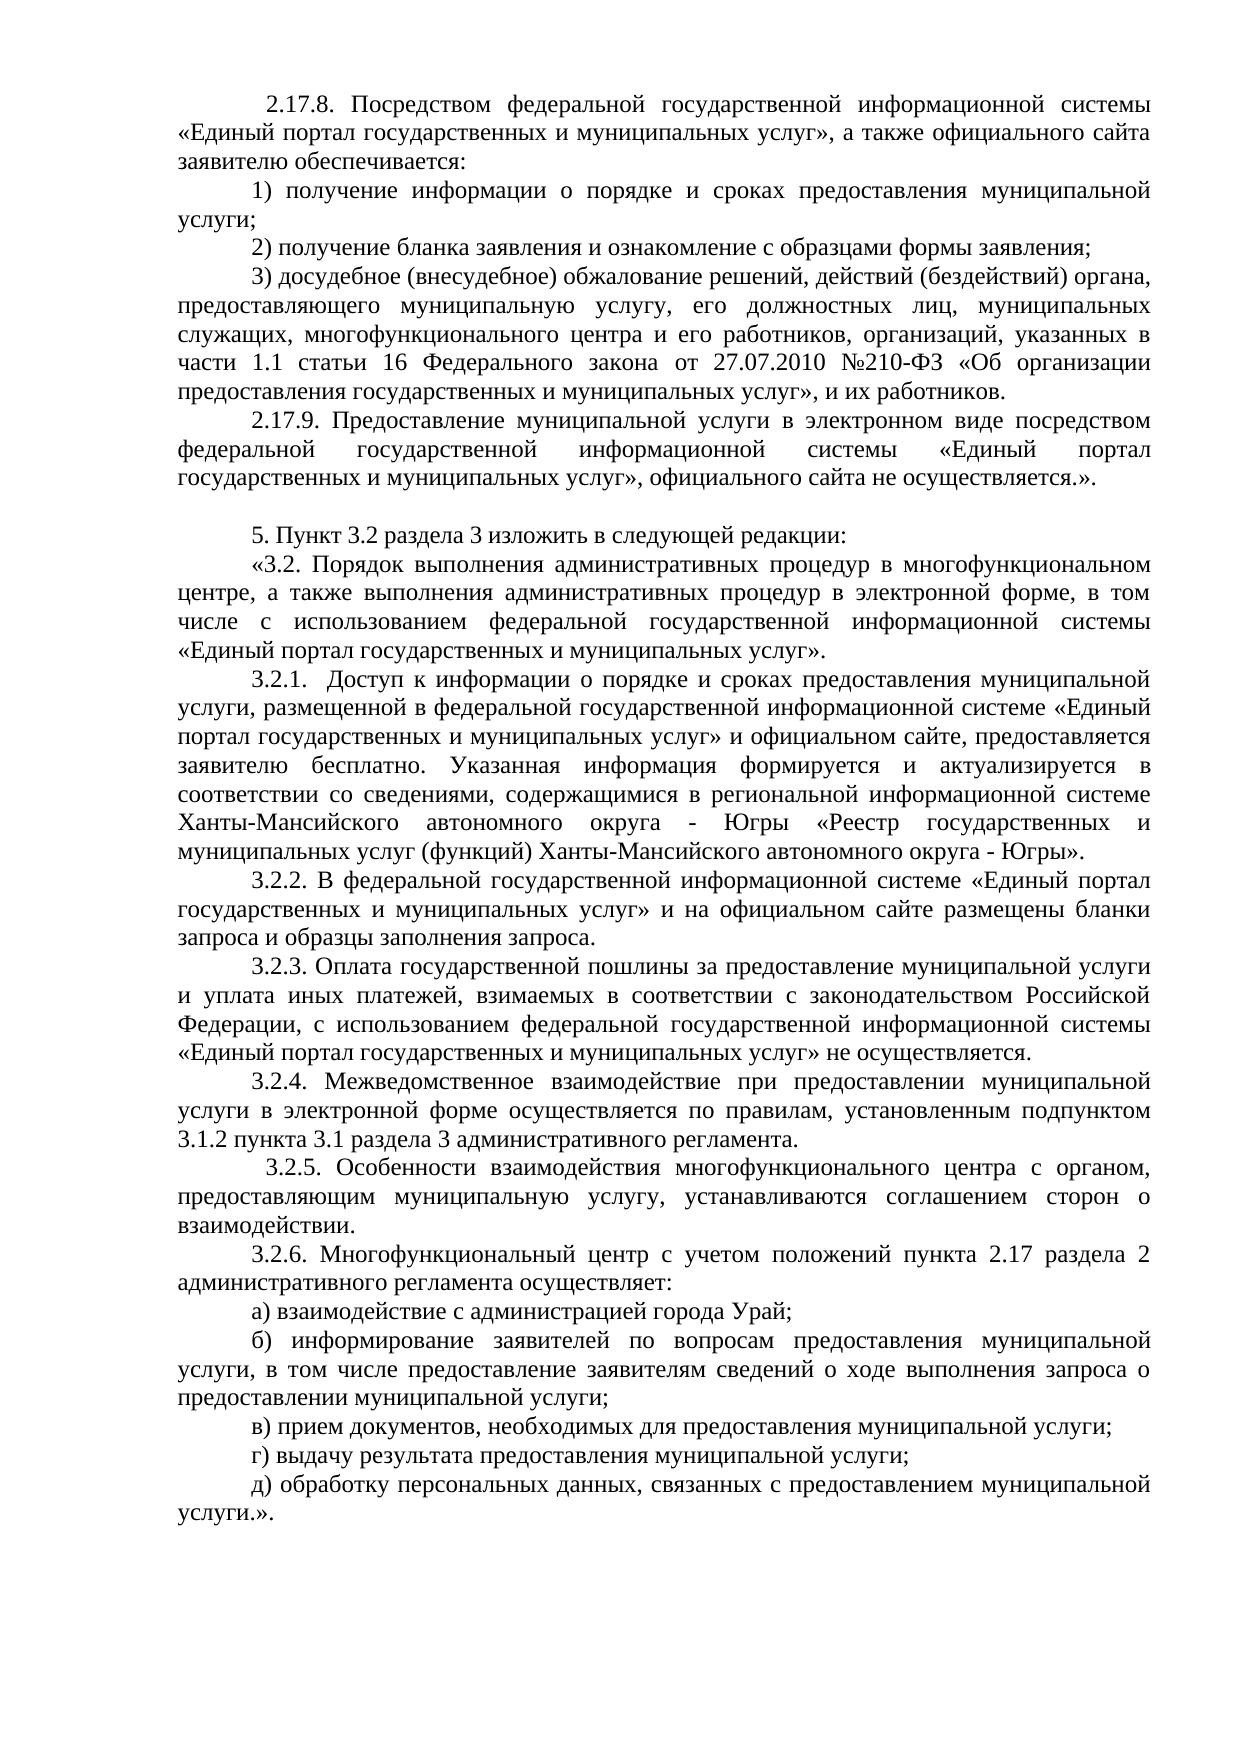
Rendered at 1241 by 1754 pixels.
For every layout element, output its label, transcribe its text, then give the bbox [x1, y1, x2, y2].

text б) информирование заявителей по вопросам предоставления муниципальной услуги, в том числе предоставление заявителям сведений о ходе выполнения запроса о предоставлении муниципальной услуги; [177, 1325, 1152, 1411]
text 2) получение бланка заявления и ознакомление с образцами формы заявления; [177, 232, 1152, 261]
text д) обработку персональных данных, связанных с предоставлением муниципальной услуги.». [177, 1469, 1152, 1526]
text а) взаимодействие с администрацией города Урай; [177, 1296, 1152, 1325]
text г) выдачу результата предоставления муниципальной услуги; [177, 1440, 1152, 1469]
text 3.2.5. Особенности взаимодействия многофункционального центра с органом, предоставляющим муниципальную услугу, устанавливаются соглашением сторон о взаимодействии. [177, 1152, 1152, 1239]
text 2.17.9. Предоставление муниципальной услуги в электронном виде посредством федеральной государственной информационной системы «Единый портал государственных и муниципальных услуг», официального сайта не осуществляется.». [177, 405, 1152, 491]
text 3.2.6. Многофункциональный центр с учетом положений пункта 2.17 раздела 2 административного регламента осуществляет: [177, 1239, 1152, 1296]
text 3.2.3. Оплата государственной пошлины за предоставление муниципальной услуги и уплата иных платежей, взимаемых в соответствии с законодательством Российской Федерации, с использованием федеральной государственной информационной системы «Единый портал государственных и муниципальных услуг» не осуществляется. [177, 951, 1152, 1066]
text 1) получение информации о порядке и сроках предоставления муниципальной услуги; [177, 175, 1152, 232]
text 3.2.2. В федеральной государственной информационной системе «Единый портал государственных и муниципальных услуг» и на официальном сайте размещены бланки запроса и образцы заполнения запроса. [177, 865, 1152, 951]
text 3.2.1. Доступ к информации о порядке и сроках предоставления муниципальной услуги, размещенной в федеральной государственной информационной системе «Единый портал государственных и муниципальных услуг» и официальном сайте, предоставляется заявителю бесплатно. Указанная информация формируется и актуализируется в соответствии со сведениями, содержащимися в региональной информационной системе Ханты-Мансийского автономного округа - Югры «Реестр государственных и муниципальных услуг (функций) Ханты-Мансийского автономного округа - Югры». [177, 664, 1152, 865]
text 3) досудебное (внесудебное) обжалование решений, действий (бездействий) органа, предоставляющего муниципальную услугу, его должностных лиц, муниципальных служащих, многофункционального центра и его работников, организаций, указанных в части 1.1 статьи 16 Федерального закона от 27.07.2010 №210-ФЗ «Об организации предоставления государственных и муниципальных услуг», и их работников. [177, 261, 1152, 405]
text 5. Пункт 3.2 раздела 3 изложить в следующей редакции: [177, 520, 1152, 549]
text «3.2. Порядок выполнения административных процедур в многофункциональном центре, а также выполнения административных процедур в электронной форме, в том числе с использованием федеральной государственной информационной системы «Единый портал государственных и муниципальных услуг». [177, 549, 1152, 664]
text в) прием документов, необходимых для предоставления муниципальной услуги; [177, 1411, 1152, 1440]
text 3.2.4. Межведомственное взаимодействие при предоставлении муниципальной услуги в электронной форме осуществляется по правилам, установленным подпунктом 3.1.2 пункта 3.1 раздела 3 административного регламента. [177, 1066, 1152, 1152]
text 2.17.8. Посредством федеральной государственной информационной системы «Единый портал государственных и муниципальных услуг», а также официального сайта заявителю обеспечивается: [177, 89, 1152, 175]
